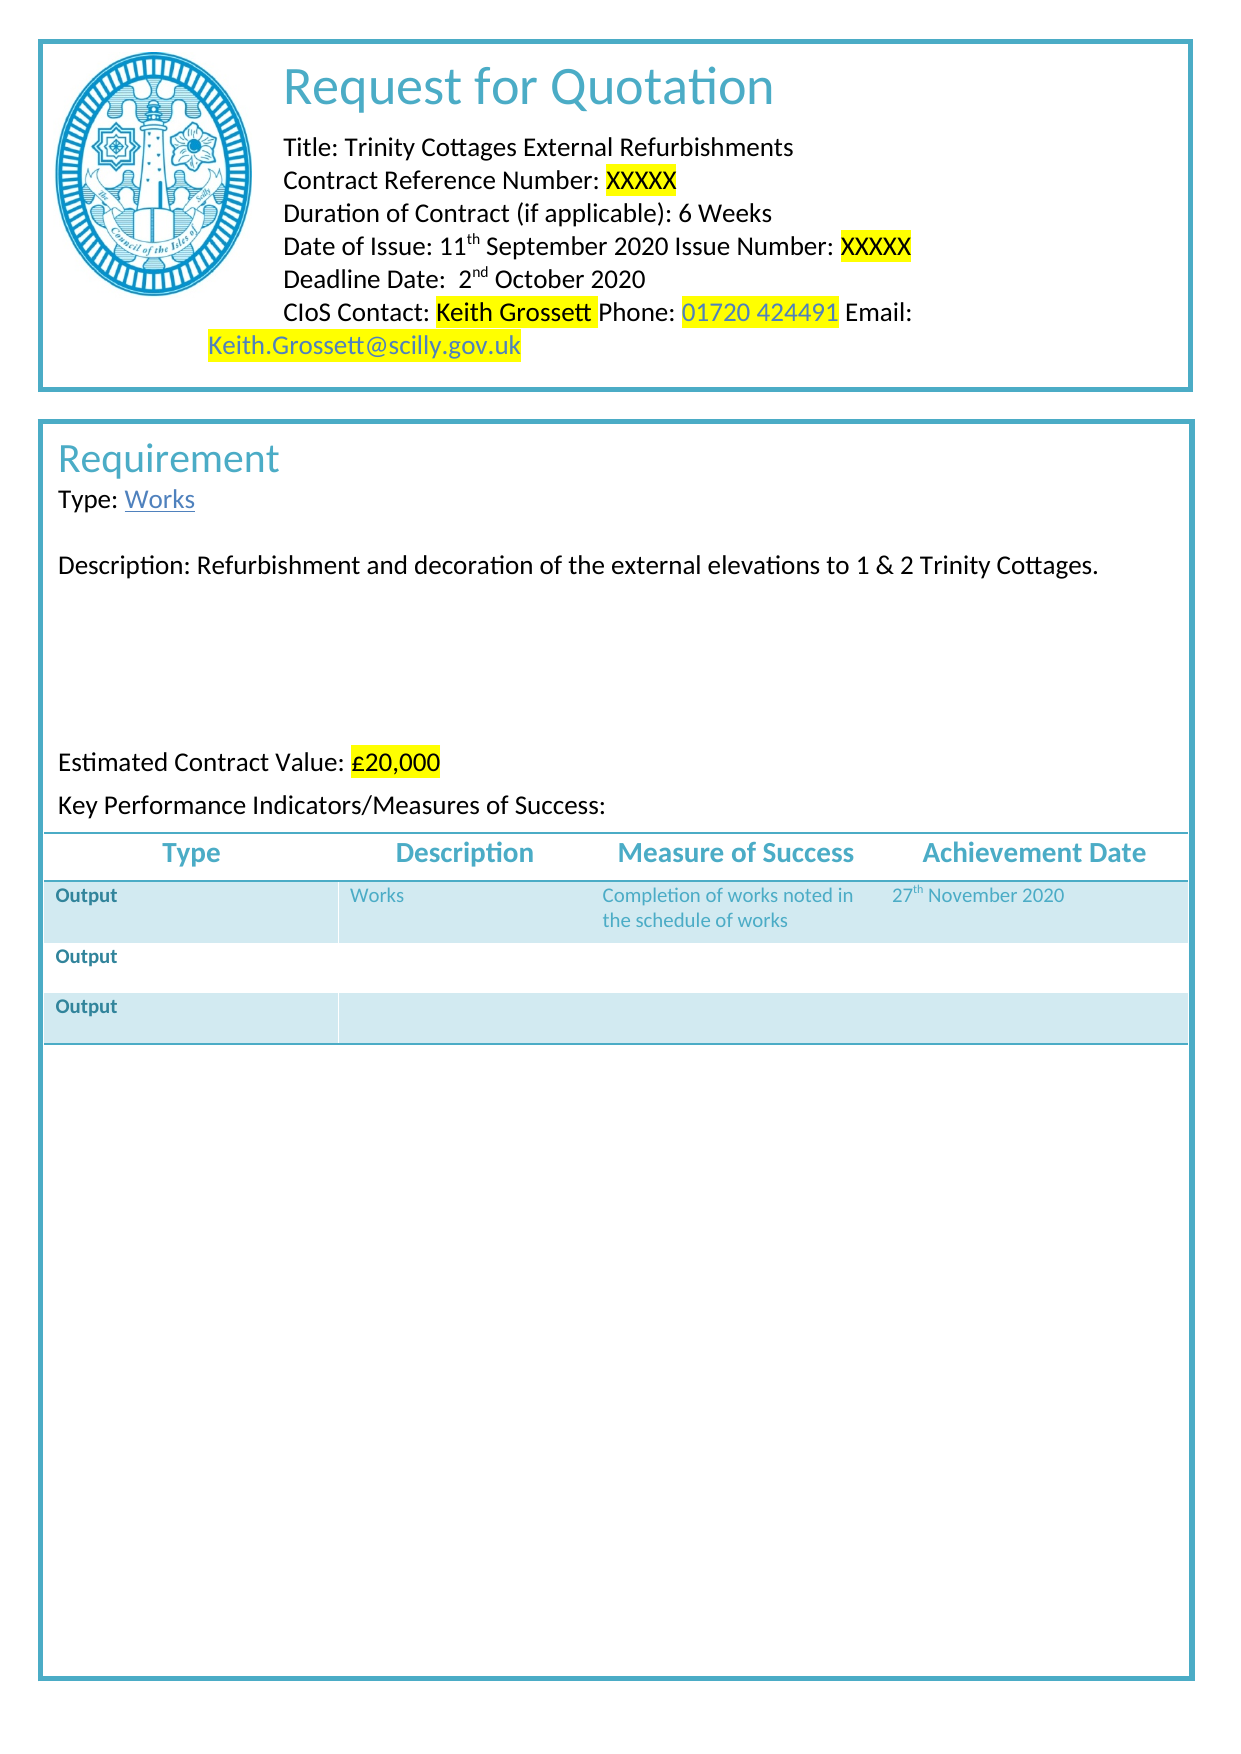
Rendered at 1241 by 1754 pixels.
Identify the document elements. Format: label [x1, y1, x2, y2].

picture [155, 59, 162, 75]
picture [222, 215, 236, 226]
picture [173, 269, 181, 285]
picture [117, 266, 126, 281]
picture [101, 255, 112, 271]
picture [127, 63, 135, 79]
picture [207, 243, 219, 257]
picture [189, 261, 199, 277]
picture [111, 71, 120, 87]
picture [218, 111, 232, 123]
picture [224, 127, 238, 137]
picture [63, 158, 78, 164]
picture [180, 66, 189, 82]
picture [73, 119, 86, 130]
picture [69, 209, 83, 218]
picture [230, 166, 245, 171]
picture [211, 97, 222, 110]
picture [65, 143, 80, 150]
picture [201, 83, 211, 97]
picture [62, 181, 78, 186]
picture [206, 89, 217, 103]
picture [145, 274, 152, 289]
picture [62, 174, 77, 179]
picture [96, 83, 107, 97]
picture [155, 274, 162, 289]
picture [75, 223, 88, 235]
picture [62, 166, 78, 171]
picture [80, 104, 93, 116]
picture [188, 71, 197, 87]
picture [118, 67, 127, 82]
picture [65, 195, 79, 202]
picture [109, 261, 119, 277]
picture [230, 181, 245, 186]
picture [202, 249, 213, 265]
picture [215, 104, 227, 116]
picture [64, 188, 78, 194]
picture [228, 195, 243, 202]
picture [228, 143, 242, 150]
picture [136, 272, 143, 288]
picture [67, 135, 82, 144]
picture [172, 63, 180, 79]
picture [221, 119, 235, 130]
picture [136, 61, 143, 76]
picture [164, 272, 172, 288]
picture [83, 236, 95, 250]
picture [66, 201, 81, 210]
picture [229, 158, 244, 164]
picture [226, 135, 240, 143]
picture [95, 250, 105, 264]
picture [85, 96, 97, 110]
picture [90, 89, 101, 103]
picture [103, 76, 113, 92]
picture [227, 201, 241, 210]
picture [229, 188, 244, 194]
picture [196, 255, 206, 271]
picture [230, 174, 245, 179]
picture [146, 59, 152, 75]
picture [88, 243, 100, 258]
picture [126, 269, 134, 286]
picture [229, 151, 243, 157]
picture [164, 61, 171, 76]
picture [79, 230, 91, 243]
picture [216, 229, 229, 242]
picture [53, 52, 252, 296]
picture [64, 151, 79, 157]
picture [76, 112, 89, 123]
picture [70, 127, 84, 137]
picture [212, 236, 224, 250]
picture [82, 79, 226, 269]
picture [181, 266, 190, 282]
picture [220, 223, 233, 234]
picture [225, 209, 239, 218]
picture [71, 215, 85, 226]
picture [195, 76, 204, 91]
